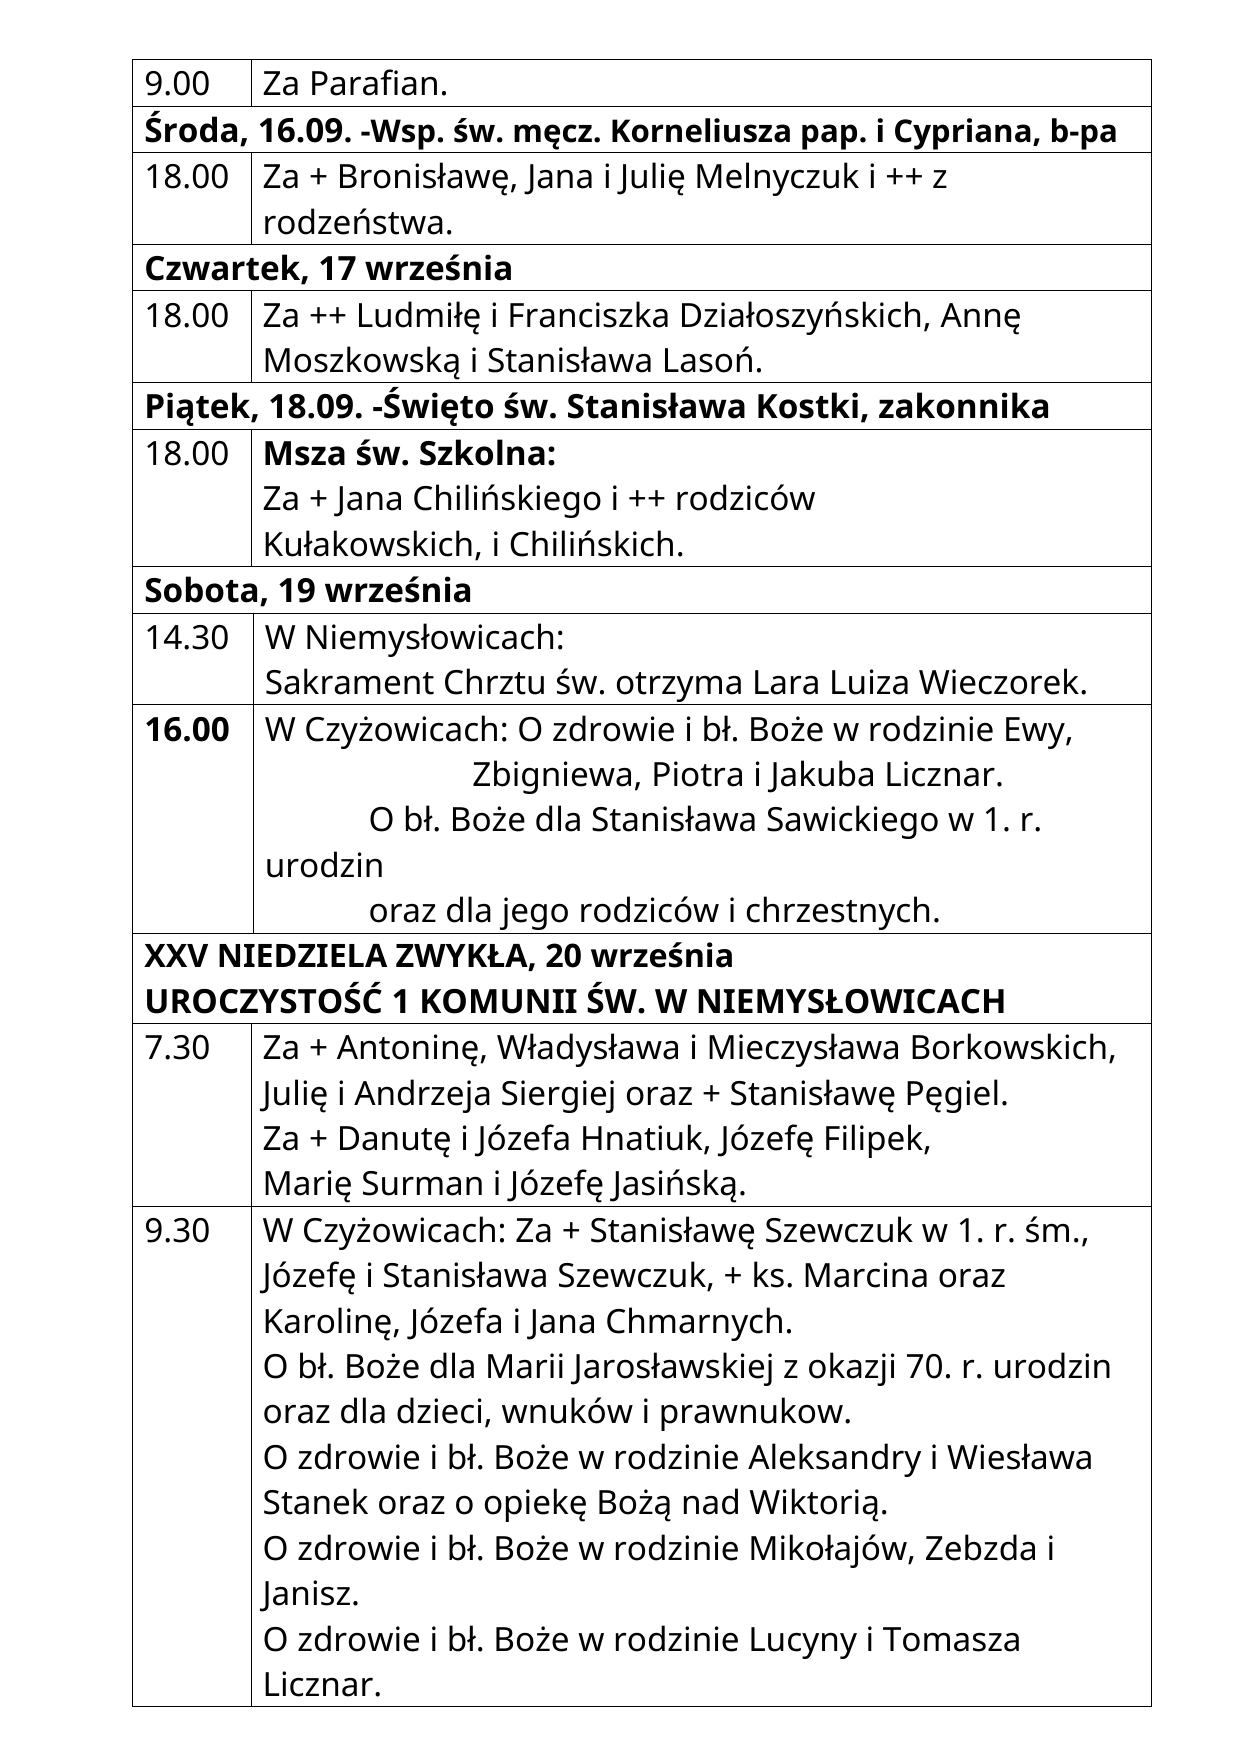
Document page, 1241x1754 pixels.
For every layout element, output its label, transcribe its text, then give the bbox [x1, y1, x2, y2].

table_cell 14.30 [133, 614, 253, 704]
table_cell Środa, 16.09. -Wsp. św. męcz. Korneliusza pap. i Cypriana, b-pa [133, 107, 1151, 152]
table_cell 18.00 [133, 153, 251, 244]
table_cell W Niemysłowicach: Sakrament Chrztu św. otrzyma Lara Luiza Wieczorek. [254, 614, 1151, 704]
table_cell 9.30 [133, 1207, 251, 1706]
table_cell 7.30 [133, 1024, 251, 1206]
table_cell Za + Bronisławę, Jana i Julię Melnyczuk i ++ z rodzeństwa. [252, 153, 1151, 244]
table_cell 18.00 [133, 430, 251, 566]
table_cell 16.00 [133, 705, 253, 932]
table_cell W Czyżowicach: O zdrowie i bł. Boże w rodzinie Ewy, Zbigniewa, Piotra i Jakuba Licznar. O bł. Boże dla Stanisława Sawickiego w 1. r. urodzin oraz dla jego rodziców i chrzestnych. [254, 705, 1151, 932]
table_cell Piątek, 18.09. -Święto św. Stanisława Kostki, zakonnika [133, 383, 1151, 429]
table_cell XXV NIEDZIELA ZWYKŁA, 20 września UROCZYSTOŚĆ 1 KOMUNII ŚW. W NIEMYSŁOWICACH [133, 934, 1151, 1023]
table_cell Za + Antoninę, Władysława i Mieczysława Borkowskich, Julię i Andrzeja Siergiej oraz + Stanisławę Pęgiel. Za + Danutę i Józefa Hnatiuk, Józefę Filipek, Marię Surman i Józefę Jasińską. [252, 1024, 1151, 1206]
table_cell Czwartek, 17 września [133, 245, 1151, 290]
table_cell 18.00 [133, 291, 251, 382]
table_cell Sobota, 19 września [133, 567, 1151, 612]
table_cell Msza św. Szkolna: Za + Jana Chilińskiego i ++ rodziców Kułakowskich, i Chilińskich. [252, 430, 1151, 566]
table_cell 9.00 [133, 60, 251, 106]
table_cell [252, 1207, 1151, 1706]
table_cell Za ++ Ludmiłę i Franciszka Działoszyńskich, Annę Moszkowską i Stanisława Lasoń. [252, 291, 1151, 382]
table_cell Za Parafian. [252, 60, 1151, 106]
